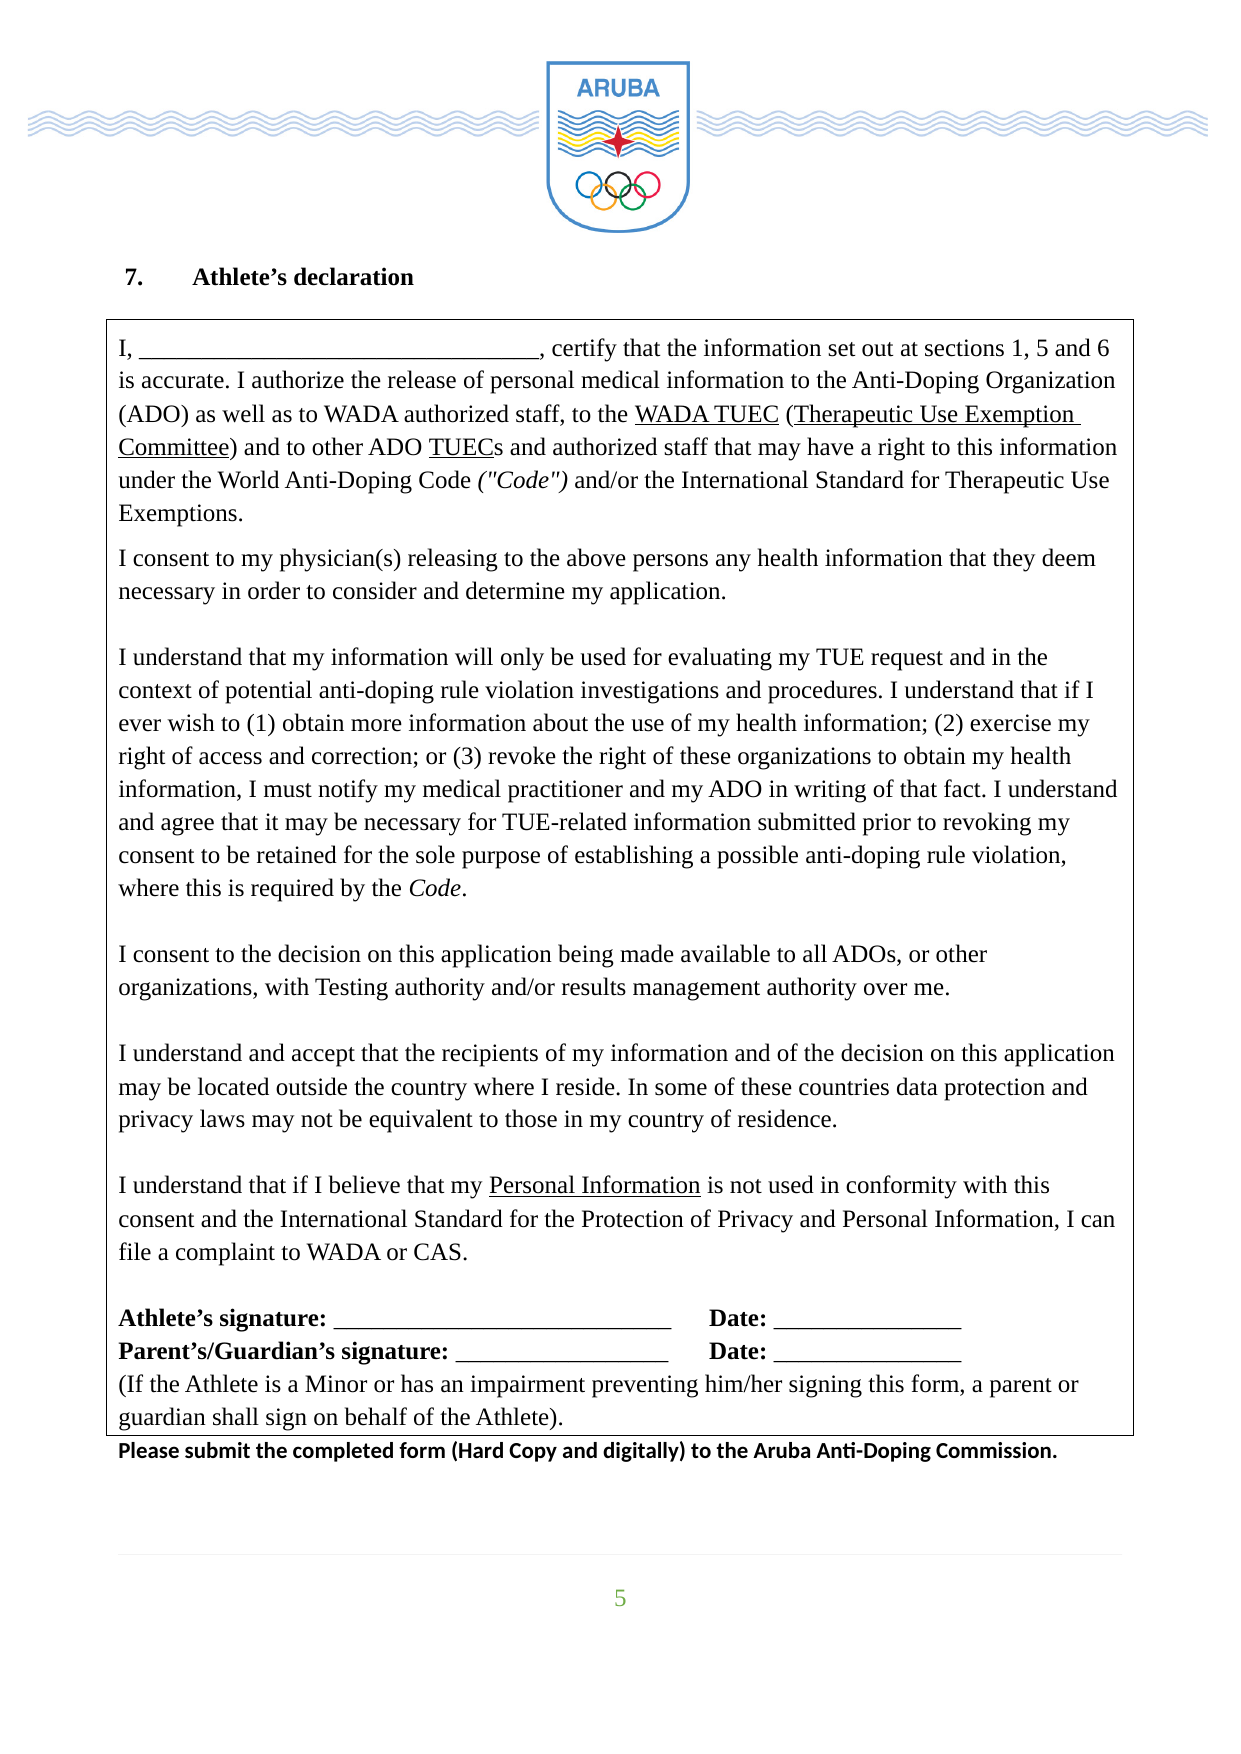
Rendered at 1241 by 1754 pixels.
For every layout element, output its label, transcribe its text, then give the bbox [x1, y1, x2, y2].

picture [27, 61, 1208, 233]
text Please submit the completed form (Hard Copy and digitally) to the Aruba Anti-Doping Commission. [118, 1436, 1084, 1464]
text 7. Athlete’s declaration [118, 262, 1122, 290]
table_header I, ________________________________, certify that the information set out at sections 1, 5 and 6 is accurate. I authorize the release of personal medical information to the Anti-Doping Organization (ADO) as well as to WADA authorized staff, to the WADA TUEC (Therapeutic Use Exemption Committee) and to other ADO TUECs and authorized staff that may have a right to this information under the World Anti-Doping Code ("Code") and/or the International Standard for Therapeutic Use Exemptions. I consent to my physician(s) releasing to the above persons any health information that they deem necessary in order to consider and determine my application. I understand that my information will only be used for evaluating my TUE request and in the context of potential anti-doping rule violation investigations and procedures. I understand that if I ever wish to (1) obtain more information about the use of my health information; (2) exercise my right of access and correction; or (3) revoke the right of these organizations to obtain my health information, I must notify my medical practitioner and my ADO in writing of that fact. I understand and agree that it may be necessary for TUE-related information submitted prior to revoking my consent to be retained for the sole purpose of establishing a possible anti-doping rule violation, where this is required by the Code. I consent to the decision on this application being made available to all ADOs, or other organizations, with Testing authority and/or results management authority over me. I understand and accept that the recipients of my information and of the decision on this application may be located outside the country where I reside. In some of these countries data protection and privacy laws may not be equivalent to those in my country of residence. I understand that if I believe that my Personal Information is not used in conformity with this consent and the International Standard for the Protection of Privacy and Personal Information, I can file a complaint to WADA or CAS. Athlete’s signature: ___________________________ Date: _______________ Parent’s/Guardian’s signature: _________________ Date: _______________ (If the Athlete is a Minor or has an impairment preventing him/her signing this form, a parent or guardian shall sign on behalf of the Athlete). [107, 320, 1133, 1435]
